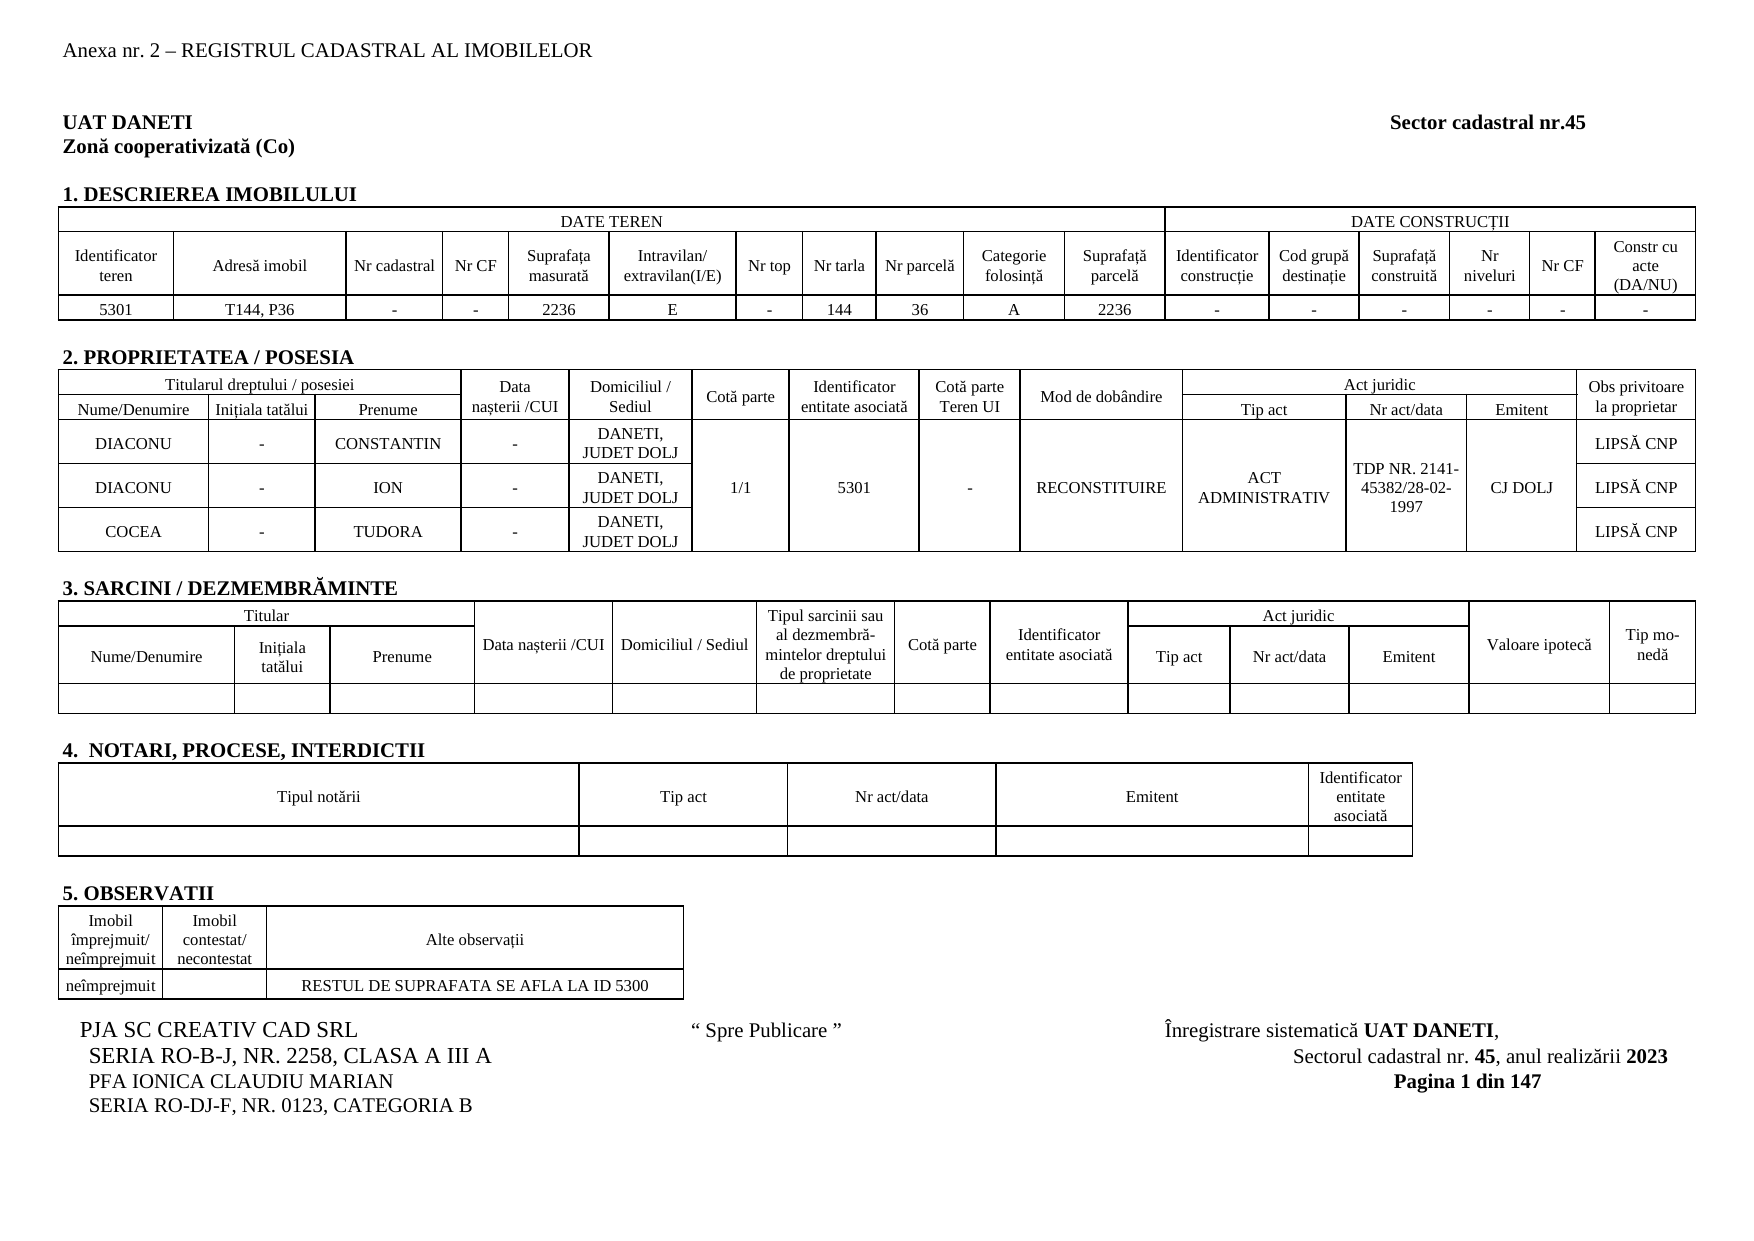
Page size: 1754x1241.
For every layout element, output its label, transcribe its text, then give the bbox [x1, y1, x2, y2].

table_cell LIPSĂ CNP [1577, 420, 1695, 462]
table_cell ION [316, 464, 460, 507]
table_cell Emitent [1350, 627, 1468, 683]
table_cell [580, 827, 787, 855]
table_cell 36 [877, 296, 963, 319]
table_header Domiciliul / Sediul [613, 602, 756, 683]
text 3. SARCINI / DEZMEMBRĂMINTE [62, 576, 1691, 600]
table_cell Tip act [1183, 395, 1345, 418]
table_cell [331, 684, 474, 712]
table_cell RECONSTITUIRE [1021, 420, 1182, 551]
table_cell Identificator construcție [1166, 232, 1268, 294]
table_header Cotă parte [693, 370, 788, 418]
table_header Tip act [580, 764, 787, 825]
table_cell Nr act/data [1231, 627, 1348, 683]
table_cell CONSTANTIN [316, 420, 460, 462]
table_cell [1350, 684, 1468, 712]
table_cell Suprafața masurată [509, 232, 608, 294]
table_cell Nr cadastral [347, 232, 442, 294]
table_cell - [347, 296, 442, 319]
table_cell Intravilan/ extravilan(I/E) [610, 232, 735, 294]
table_header Identificator entitate asociată [1309, 764, 1412, 825]
table_header Titular [59, 602, 474, 625]
table_cell 1/1 [693, 420, 788, 551]
table_cell - [462, 464, 568, 507]
table_header Act juridic [1183, 370, 1576, 393]
table_header Mod de dobândire [1021, 370, 1182, 418]
table_cell 2236 [1065, 296, 1164, 319]
table_cell DANETI, JUDET DOLJ [570, 508, 691, 551]
table_cell Nr top [737, 232, 802, 294]
table_cell [997, 827, 1308, 855]
table_cell [613, 684, 756, 712]
table_header Identificator entitate asociată [991, 602, 1127, 683]
table_header Data nașterii /CUI [462, 370, 568, 418]
table_header DATE TEREN [59, 208, 1164, 231]
table_header Tipul sarcinii sau al dezmembră- mintelor dreptului de proprietate [757, 602, 894, 683]
table_header Cotă parte [895, 602, 989, 683]
table_cell Tip act [1129, 627, 1229, 683]
table_cell COCEA [59, 508, 208, 551]
table_cell Suprafață construită [1360, 232, 1449, 294]
table_cell Prenume [331, 627, 474, 683]
table_header Nr act/data [788, 764, 995, 825]
table_header DATE CONSTRUCȚII [1166, 208, 1695, 231]
table_header Emitent [997, 764, 1308, 825]
table_cell [1470, 684, 1609, 712]
table_cell LIPSĂ CNP [1577, 508, 1695, 551]
table_cell Nr parcelă [877, 232, 963, 294]
table_cell 5301 [790, 420, 918, 551]
table_cell [235, 684, 329, 712]
table_cell [788, 827, 995, 855]
table_cell Nr niveluri [1450, 232, 1529, 294]
table_cell Nume/Denumire [59, 627, 234, 683]
table_header Act juridic [1129, 602, 1468, 625]
table_cell RESTUL DE SUPRAFATA SE AFLA LA ID 5300 [267, 970, 683, 998]
table_cell Nr act/data [1347, 395, 1466, 418]
table_cell Nr tarla [803, 232, 875, 294]
table_cell [163, 970, 266, 998]
table_header Imobil contestat/ necontestat [163, 907, 266, 968]
table_header Imobil împrejmuit/ neîmprejmuit [59, 907, 162, 968]
table_cell Emitent [1467, 395, 1576, 418]
table_cell Adresă imobil [174, 232, 345, 294]
table_cell 2236 [509, 296, 608, 319]
text Anexa nr. 2 – REGISTRUL CADASTRAL AL IMOBILELOR [62, 37, 1691, 62]
table_cell neîmprejmuit [59, 970, 162, 998]
table_header Alte observații [267, 907, 683, 968]
table_cell DANETI, JUDET DOLJ [570, 420, 691, 462]
table_cell 144 [803, 296, 875, 319]
table_header Valoare ipotecă [1470, 602, 1609, 683]
text 2. PROPRIETATEA / POSESIA [62, 344, 1691, 369]
text 5. OBSERVATII [62, 881, 1691, 905]
table_cell - [462, 508, 568, 551]
table_header Tipul notării [59, 764, 578, 825]
table_cell DANETI, JUDET DOLJ [570, 464, 691, 507]
table_cell Constr cu acte (DA/NU) [1596, 232, 1695, 294]
table_header Titularul dreptului / posesiei [59, 370, 460, 393]
table_cell Identificator teren [59, 232, 173, 294]
text 1. DESCRIEREA IMOBILULUI [62, 182, 1691, 206]
table_cell Inițiala tatălui [235, 627, 329, 683]
table_cell - [209, 464, 314, 507]
table_cell Nr CF [1530, 232, 1594, 294]
table_cell Suprafață parcelă [1065, 232, 1164, 294]
table_cell LIPSĂ CNP [1577, 464, 1695, 507]
table_cell [59, 827, 578, 855]
table_cell E [610, 296, 735, 319]
table_cell [757, 684, 894, 712]
table_cell Nr CF [443, 232, 508, 294]
table_header Cotă parte Teren UI [920, 370, 1019, 418]
table_cell - [209, 420, 314, 462]
table_cell - [462, 420, 568, 462]
table_cell Prenume [316, 395, 460, 418]
table_cell [1129, 684, 1229, 712]
table_cell Cod grupă destinație [1270, 232, 1358, 294]
table_cell 5301 [59, 296, 173, 319]
table_cell [895, 684, 989, 712]
text Zonă cooperativizată (Co) [62, 134, 1691, 158]
table_cell CJ DOLJ [1467, 420, 1576, 551]
table_cell DIACONU [59, 464, 208, 507]
table_cell TDP NR. 2141-45382/28-02-1997 [1347, 420, 1466, 551]
text UAT DANETI Sector cadastral nr.45 [62, 110, 1691, 134]
table_cell DIACONU [59, 420, 208, 462]
table_cell Categorie folosință [964, 232, 1064, 294]
table_cell [1610, 684, 1695, 712]
table_cell A [964, 296, 1064, 319]
table_cell T144, P36 [174, 296, 345, 319]
table_cell - [443, 296, 508, 319]
table_cell [475, 684, 612, 712]
table_cell [1309, 827, 1412, 855]
table_cell - [209, 508, 314, 551]
table_cell - [920, 420, 1019, 551]
table_cell [1231, 684, 1348, 712]
table_cell - [737, 296, 802, 319]
table_header Identificator entitate asociată [790, 370, 918, 418]
table_cell TUDORA [316, 508, 460, 551]
table_header Data nașterii /CUI [475, 602, 612, 683]
table_cell [991, 684, 1127, 712]
table_cell [59, 684, 234, 712]
text 4. NOTARI, PROCESE, INTERDICTII [62, 738, 1691, 762]
table_header Obs privitoare la proprietar [1577, 370, 1695, 418]
table_header Domiciliul / Sediul [570, 370, 691, 418]
table_header Tip mo- nedă [1610, 602, 1695, 683]
table_cell Inițiala tatălui [209, 395, 314, 418]
table_cell ACT ADMINISTRATIV [1183, 420, 1345, 551]
table_cell Nume/Denumire [59, 395, 208, 418]
